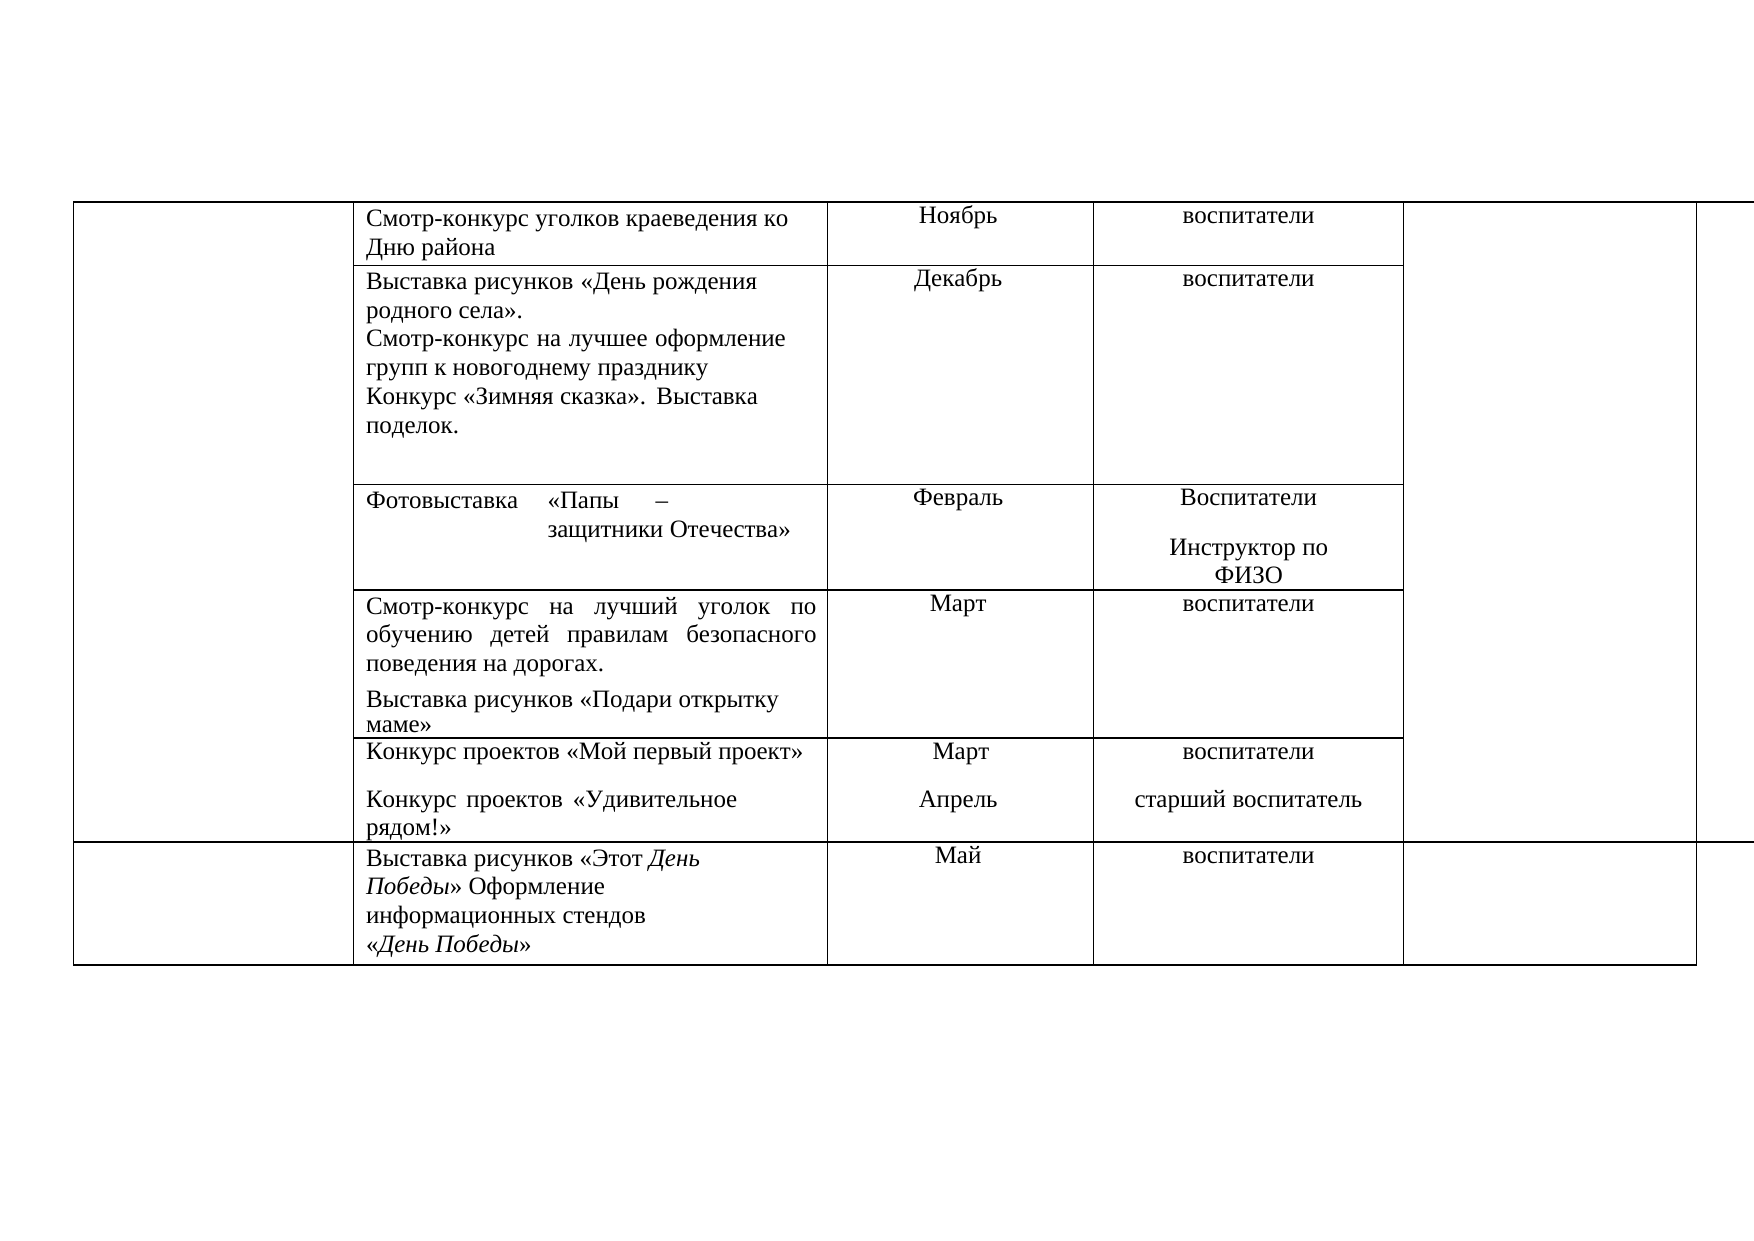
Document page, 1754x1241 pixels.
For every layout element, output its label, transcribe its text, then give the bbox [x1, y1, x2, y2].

table_cell Декабрь [828, 266, 1093, 483]
table_header [1697, 203, 1754, 841]
table_cell воспитатели [1094, 266, 1403, 483]
table_cell Конкурс проектов «Удивительное рядом!» [354, 773, 827, 841]
table_cell Воспитатели Инструктор по ФИЗО [1094, 485, 1403, 589]
table_cell [1404, 843, 1696, 964]
table_cell Выставка рисунков «Подари открытку маме» [354, 678, 827, 737]
table_cell Выставка рисунков «День рождения родного села». Смотр-конкурс на лучшее оформление групп к новогоднему празднику Конкурс «Зимняя сказка». Выставка поделок. [354, 266, 827, 483]
table_header воспитатели [1094, 203, 1403, 264]
table_header Ноябрь [828, 203, 1093, 264]
table_cell [1697, 843, 1754, 964]
table_cell воспитатели [1094, 843, 1403, 964]
table_cell Март [828, 739, 1093, 773]
table_cell Выставка рисунков «Этот День Победы» Оформление информационных стендов «День Победы» [354, 843, 827, 964]
table_cell воспитатели [1094, 739, 1403, 773]
table_cell Фотовыставка «Папы – защитники Отечества» [354, 485, 827, 589]
table_cell старший воспитатель [1094, 773, 1403, 841]
table_cell Конкурс проектов «Мой первый проект» [354, 739, 827, 773]
table_cell Смотр-конкурс на лучший уголок по обучению детей правилам безопасного поведения на дорогах. [354, 591, 827, 678]
table_cell Февраль [828, 485, 1093, 589]
table_cell Март [828, 591, 1093, 678]
table_cell Май [828, 843, 1093, 964]
table_header [1404, 203, 1696, 841]
table_cell [74, 843, 353, 964]
table_cell воспитатели [1094, 591, 1403, 678]
table_header Смотр-конкурс уголков краеведения ко Дню района [354, 203, 827, 264]
table_cell [828, 678, 1093, 737]
table_cell [1094, 678, 1403, 737]
table_header [74, 203, 353, 841]
table_cell Апрель [828, 773, 1093, 841]
